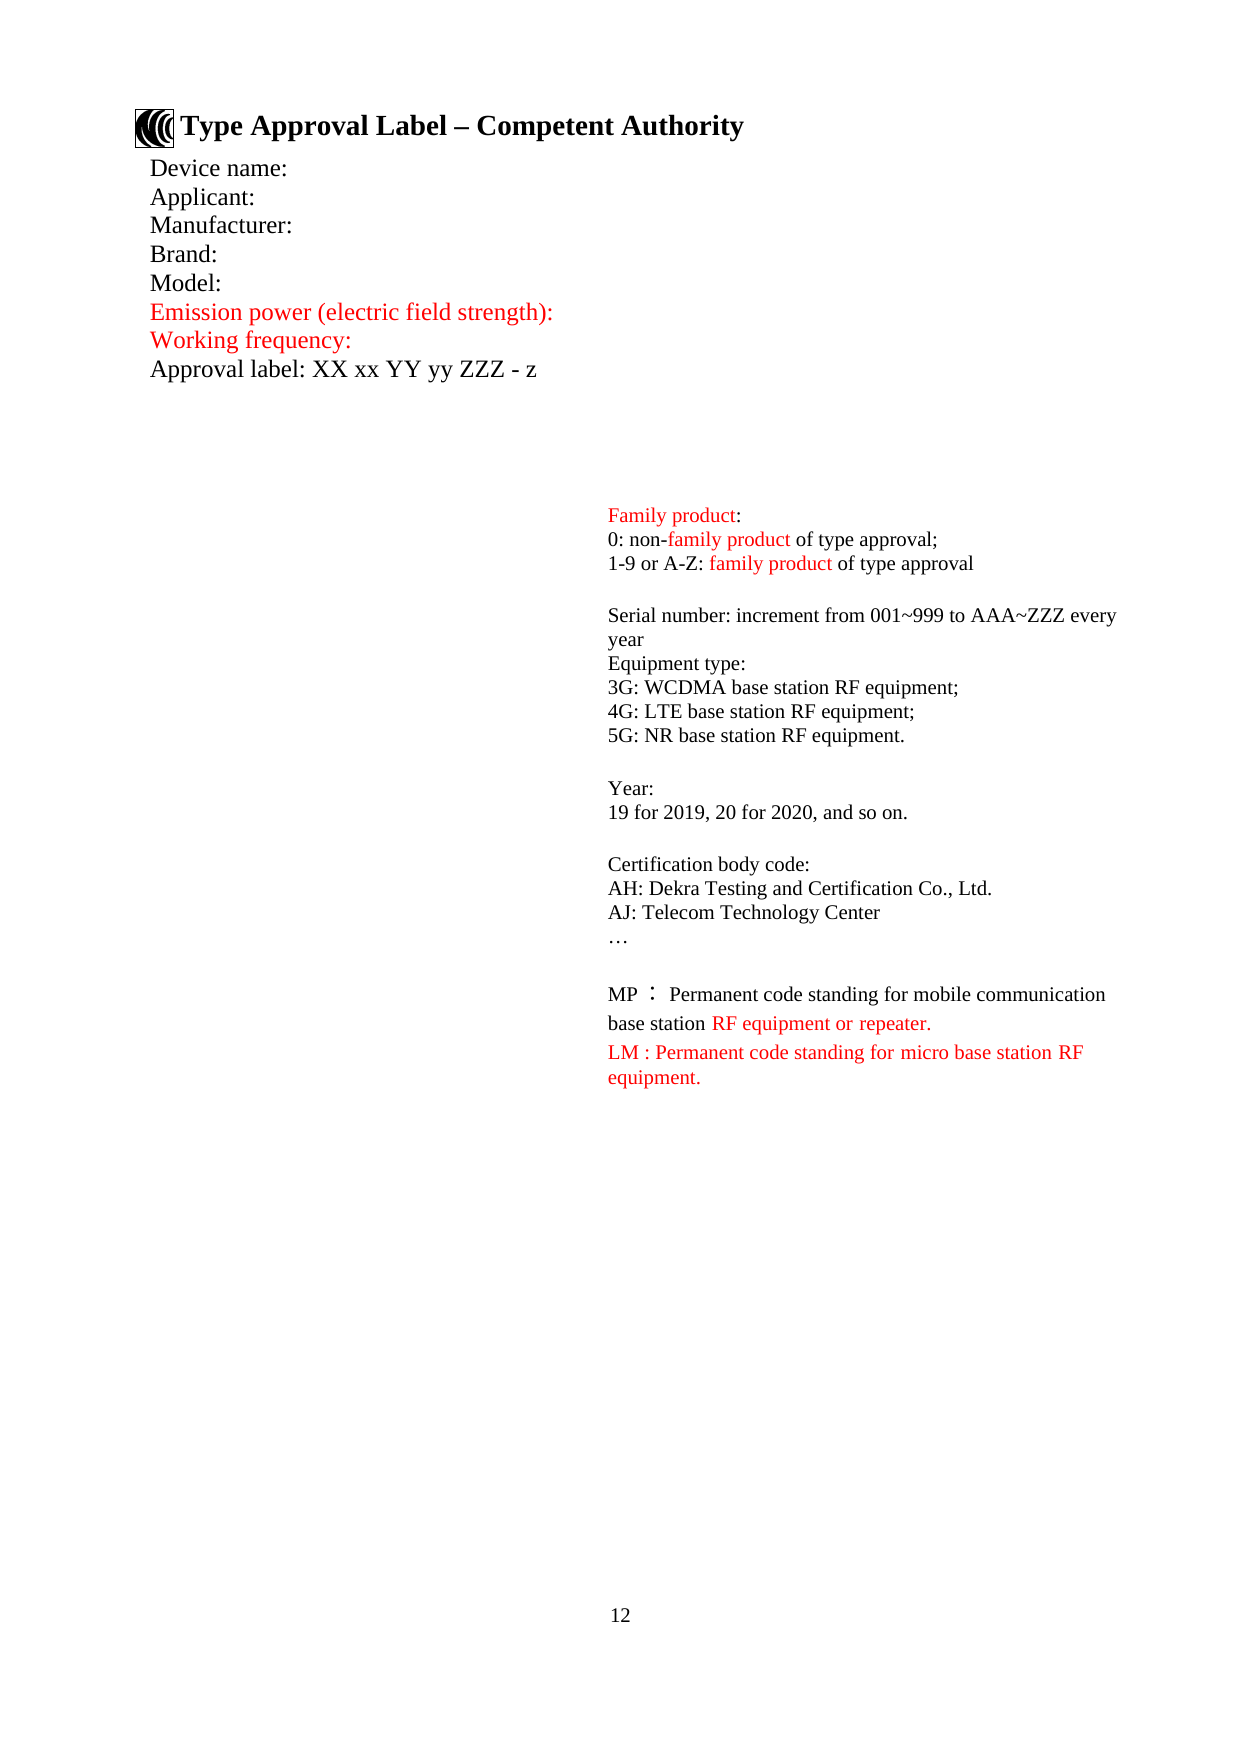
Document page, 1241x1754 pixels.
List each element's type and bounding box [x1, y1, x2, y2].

picture [136, 110, 173, 147]
